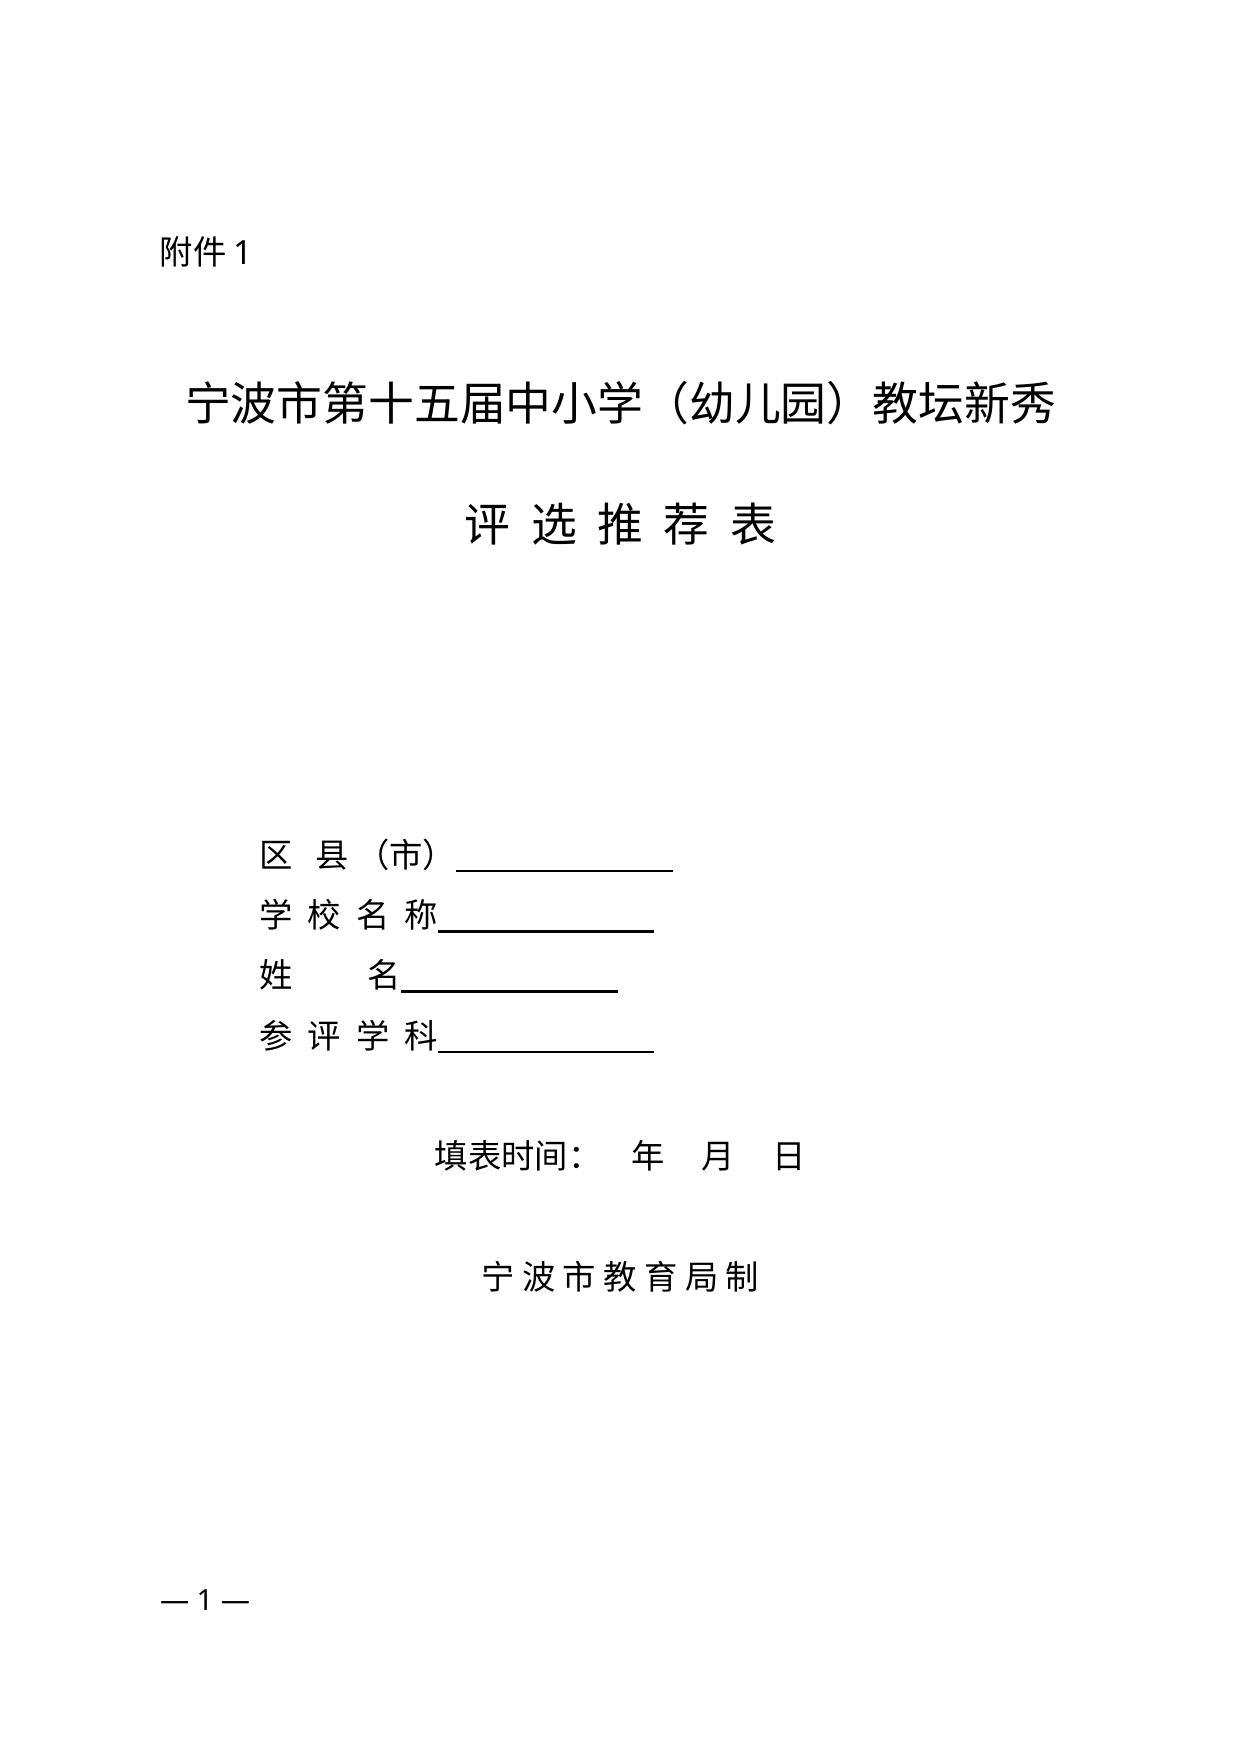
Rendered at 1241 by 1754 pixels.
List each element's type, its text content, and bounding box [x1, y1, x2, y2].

text 参 评 学 科 [159, 1003, 1081, 1064]
text 宁 波 市 教 育 局 制 [159, 1245, 1081, 1305]
text 姓 名 [159, 943, 1081, 1003]
text 区 县 （市） [159, 823, 1081, 883]
text 学 校 名 称 [159, 883, 1081, 943]
text 宁波市第十五届中小学（幼儿园）教坛新秀 [159, 340, 1081, 461]
text 附件1 [159, 219, 1081, 280]
text 填表时间： 年 月 日 [159, 1124, 1081, 1184]
text 评 选 推 荐 表 [159, 461, 1081, 581]
